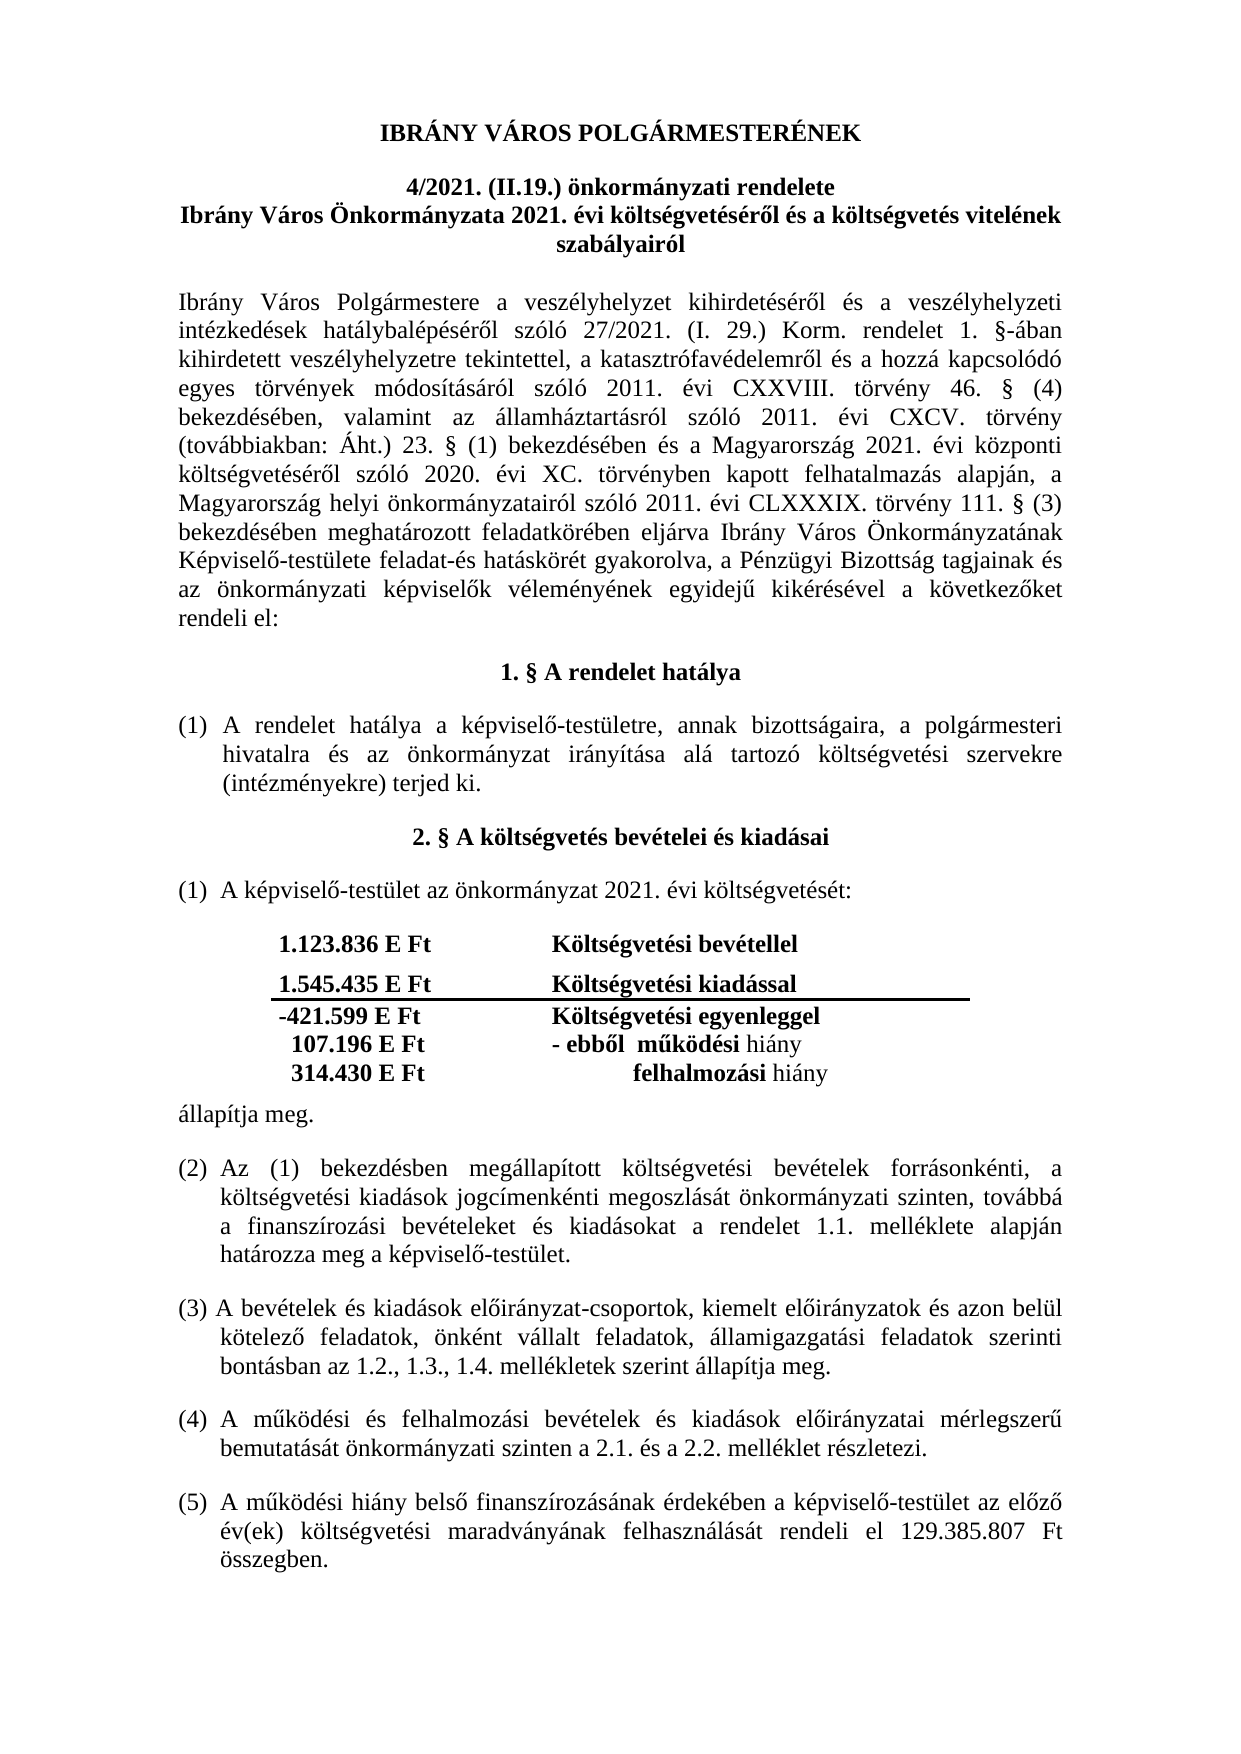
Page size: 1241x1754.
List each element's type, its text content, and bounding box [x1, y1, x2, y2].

text állapítja meg. [178, 1099, 1063, 1128]
text (4) A működési és felhalmozási bevételek és kiadások előirányzatai mérlegszerű bemutatását önkormányzati szinten a 2.1. és a 2.2. melléklet részletezi. [178, 1404, 1063, 1462]
text (3) A bevételek és kiadások előirányzat-csoportok, kiemelt előirányzatok és azon belül kötelező feladatok, önként vállalt feladatok, államigazgatási feladatok szerinti bontásban az 1.2., 1.3., 1.4. mellékletek szerint állapítja meg. [178, 1293, 1063, 1379]
table_header 1.123.836 E Ft [271, 929, 544, 969]
text Ibrány Város Önkormányzata 2021. évi költségvetéséről és a költségvetés vitelének szabályairól [178, 201, 1063, 258]
table_cell Költségvetési kiadással [544, 969, 970, 998]
table_cell Költségvetési egyenleggel - ebből működési hiány felhalmozási hiány [544, 1001, 970, 1087]
text 4/2021. (II.19.) önkormányzati rendelete [178, 172, 1063, 201]
text (1) A képviselő-testület az önkormányzat 2021. évi költségvetését: [178, 876, 1063, 904]
text 2. § A költségvetés bevételei és kiadásai [178, 822, 1063, 851]
text 1. § A rendelet hatálya [178, 657, 1063, 686]
table_cell -421.599 E Ft 107.196 E Ft 314.430 E Ft [271, 1001, 544, 1087]
text Ibrány Város Polgármestere a veszélyhelyzet kihirdetéséről és a veszélyhelyzeti intézkedések hatálybalépéséről szóló 27/2021. (I. 29.) Korm. rendelet 1. §-ában kihirdetett veszélyhelyzetre tekintettel, a katasztrófavédelemről és a hozzá kapcsolódó egyes törvények módosításáról szóló 2011. évi CXXVIII. törvény 46. § (4) bekezdésében, valamint az államháztartásról szóló 2011. évi CXCV. törvény (továbbiakban: Áht.) 23. § (1) bekezdésében és a Magyarország 2021. évi központi költségvetéséről szóló 2020. évi XC. törvényben kapott felhatalmazás alapján, a Magyarország helyi önkormányzatairól szóló 2011. évi CLXXXIX. törvény 111. § (3) bekezdésében meghatározott feladatkörében eljárva Ibrány Város Önkormányzatának Képviselő-testülete feladat-és hatáskörét gyakorolva, a Pénzügyi Bizottság tagjainak és az önkormányzati képviselők véleményének egyidejű kikérésével a következőket rendeli el: [178, 287, 1063, 632]
text (2) Az (1) bekezdésben megállapított költségvetési bevételek forrásonkénti, a költségvetési kiadások jogcímenkénti megoszlását önkormányzati szinten, továbbá a finanszírozási bevételeket és kiadásokat a rendelet 1.1. melléklete alapján határozza meg a képviselő-testület. [178, 1153, 1063, 1268]
text (5) A működési hiány belső finanszírozásának érdekében a képviselő-testület az előző év(ek) költségvetési maradványának felhasználását rendeli el 129.385.807 Ft összegben. [178, 1487, 1063, 1573]
text IBRÁNY VÁROS POLGÁRMESTERÉNEK [178, 118, 1063, 147]
table_header Költségvetési bevétellel [544, 929, 970, 969]
table_cell 1.545.435 E Ft [271, 969, 544, 998]
text (1) A rendelet hatálya a képviselő-testületre, annak bizottságaira, a polgármesteri hivatalra és az önkormányzat irányítása alá tartozó költségvetési szervekre (intézményekre) terjed ki. [178, 711, 1063, 797]
